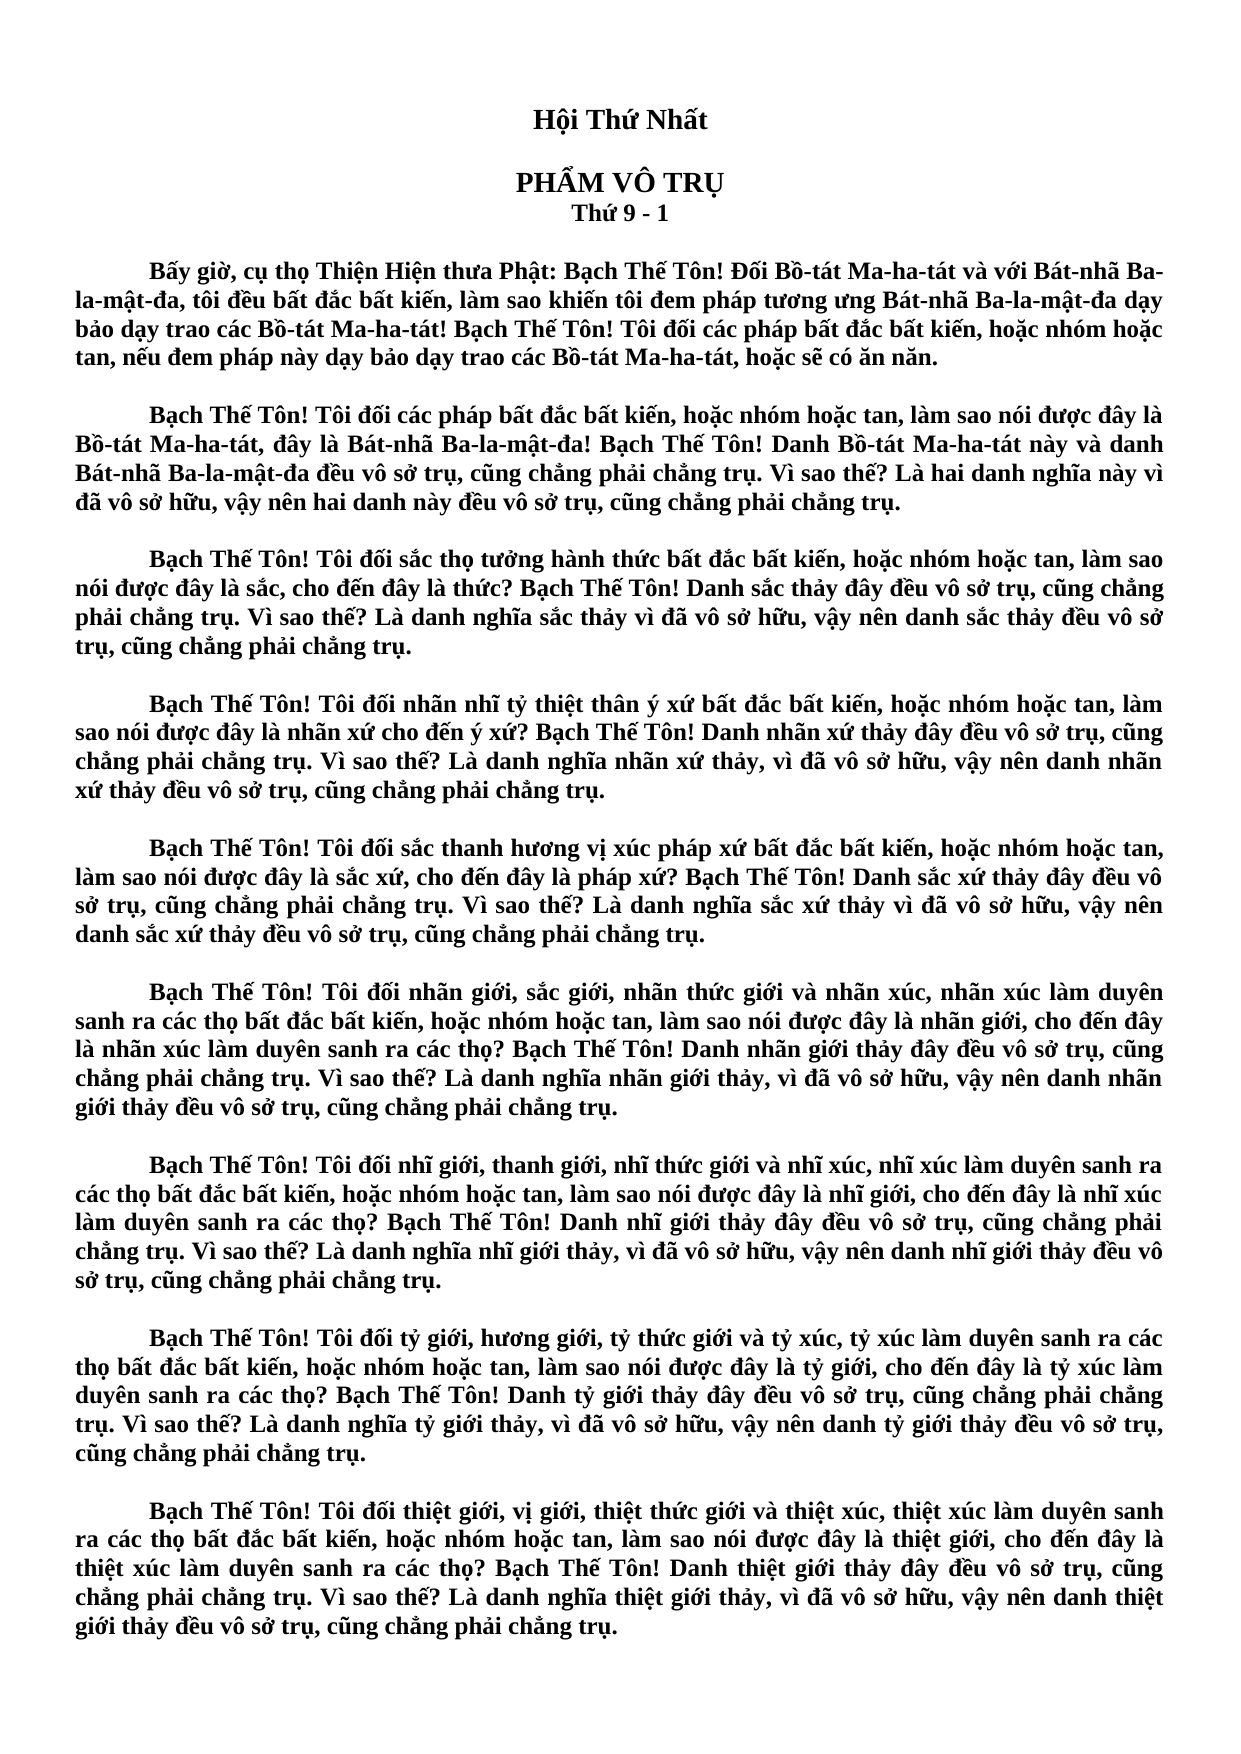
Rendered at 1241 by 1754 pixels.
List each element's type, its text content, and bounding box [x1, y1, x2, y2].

text Thứ 9 - 1 [75, 198, 1165, 227]
text Bạch Thế Tôn! Tôi đối thiệt giới, vị giới, thiệt thức giới và thiệt xúc, thiệt xúc làm duyên sanh ra các thọ bất đắc bất kiến, hoặc nhóm hoặc tan, làm sao nói được đây là thiệt giới, cho đến đây là thiệt xúc làm duyên sanh ra các thọ? Bạch Thế Tôn! Danh thiệt giới thảy đây đều vô sở trụ, cũng chẳng phải chẳng trụ. Vì sao thế? Là danh nghĩa thiệt giới thảy, vì đã vô sở hữu, vậy nên danh thiệt giới thảy đều vô sở trụ, cũng chẳng phải chẳng trụ. [75, 1496, 1165, 1639]
text Bạch Thế Tôn! Tôi đối sắc thọ tưởng hành thức bất đắc bất kiến, hoặc nhóm hoặc tan, làm sao nói được đây là sắc, cho đến đây là thức? Bạch Thế Tôn! Danh sắc thảy đây đều vô sở trụ, cũng chẳng phải chẳng trụ. Vì sao thế? Là danh nghĩa sắc thảy vì đã vô sở hữu, vậy nên danh sắc thảy đều vô sở trụ, cũng chẳng phải chẳng trụ. [75, 544, 1165, 659]
text Bạch Thế Tôn! Tôi đối nhãn giới, sắc giới, nhãn thức giới và nhãn xúc, nhãn xúc làm duyên sanh ra các thọ bất đắc bất kiến, hoặc nhóm hoặc tan, làm sao nói được đây là nhãn giới, cho đến đây là nhãn xúc làm duyên sanh ra các thọ? Bạch Thế Tôn! Danh nhãn giới thảy đây đều vô sở trụ, cũng chẳng phải chẳng trụ. Vì sao thế? Là danh nghĩa nhãn giới thảy, vì đã vô sở hữu, vậy nên danh nhãn giới thảy đều vô sở trụ, cũng chẳng phải chẳng trụ. [75, 977, 1165, 1121]
text Bạch Thế Tôn! Tôi đối sắc thanh hương vị xúc pháp xứ bất đắc bất kiến, hoặc nhóm hoặc tan, làm sao nói được đây là sắc xứ, cho đến đây là pháp xứ? Bạch Thế Tôn! Danh sắc xứ thảy đây đều vô sở trụ, cũng chẳng phải chẳng trụ. Vì sao thế? Là danh nghĩa sắc xứ thảy vì đã vô sở hữu, vậy nên danh sắc xứ thảy đều vô sở trụ, cũng chẳng phải chẳng trụ. [75, 833, 1165, 948]
text Bấy giờ, cụ thọ Thiện Hiện thưa Phật: Bạch Thế Tôn! Ðối Bồ-tát Ma-ha-tát và với Bát-nhã Ba-la-mật-đa, tôi đều bất đắc bất kiến, làm sao khiến tôi đem pháp tương ưng Bát-nhã Ba-la-mật-đa dạy bảo dạy trao các Bồ-tát Ma-ha-tát! Bạch Thế Tôn! Tôi đối các pháp bất đắc bất kiến, hoặc nhóm hoặc tan, nếu đem pháp này dạy bảo dạy trao các Bồ-tát Ma-ha-tát, hoặc sẽ có ăn năn. [75, 256, 1165, 371]
text Bạch Thế Tôn! Tôi đối nhãn nhĩ tỷ thiệt thân ý xứ bất đắc bất kiến, hoặc nhóm hoặc tan, làm sao nói được đây là nhãn xứ cho đến ý xứ? Bạch Thế Tôn! Danh nhãn xứ thảy đây đều vô sở trụ, cũng chẳng phải chẳng trụ. Vì sao thế? Là danh nghĩa nhãn xứ thảy, vì đã vô sở hữu, vậy nên danh nhãn xứ thảy đều vô sở trụ, cũng chẳng phải chẳng trụ. [75, 689, 1165, 804]
text Bạch Thế Tôn! Tôi đối nhĩ giới, thanh giới, nhĩ thức giới và nhĩ xúc, nhĩ xúc làm duyên sanh ra các thọ bất đắc bất kiến, hoặc nhóm hoặc tan, làm sao nói được đây là nhĩ giới, cho đến đây là nhĩ xúc làm duyên sanh ra các thọ? Bạch Thế Tôn! Danh nhĩ giới thảy đây đều vô sở trụ, cũng chẳng phải chẳng trụ. Vì sao thế? Là danh nghĩa nhĩ giới thảy, vì đã vô sở hữu, vậy nên danh nhĩ giới thảy đều vô sở trụ, cũng chẳng phải chẳng trụ. [75, 1150, 1165, 1294]
text Bạch Thế Tôn! Tôi đối tỷ giới, hương giới, tỷ thức giới và tỷ xúc, tỷ xúc làm duyên sanh ra các thọ bất đắc bất kiến, hoặc nhóm hoặc tan, làm sao nói được đây là tỷ giới, cho đến đây là tỷ xúc làm duyên sanh ra các thọ? Bạch Thế Tôn! Danh tỷ giới thảy đây đều vô sở trụ, cũng chẳng phải chẳng trụ. Vì sao thế? Là danh nghĩa tỷ giới thảy, vì đã vô sở hữu, vậy nên danh tỷ giới thảy đều vô sở trụ, cũng chẳng phải chẳng trụ. [75, 1323, 1165, 1467]
text Hội Thứ Nhất [75, 102, 1165, 136]
text PHẨM VÔ TRỤ [75, 165, 1165, 198]
text Bạch Thế Tôn! Tôi đối các pháp bất đắc bất kiến, hoặc nhóm hoặc tan, làm sao nói được đây là Bồ-tát Ma-ha-tát, đây là Bát-nhã Ba-la-mật-đa! Bạch Thế Tôn! Danh Bồ-tát Ma-ha-tát này và danh Bát-nhã Ba-la-mật-đa đều vô sở trụ, cũng chẳng phải chẳng trụ. Vì sao thế? Là hai danh nghĩa này vì đã vô sở hữu, vậy nên hai danh này đều vô sở trụ, cũng chẳng phải chẳng trụ. [75, 400, 1165, 515]
